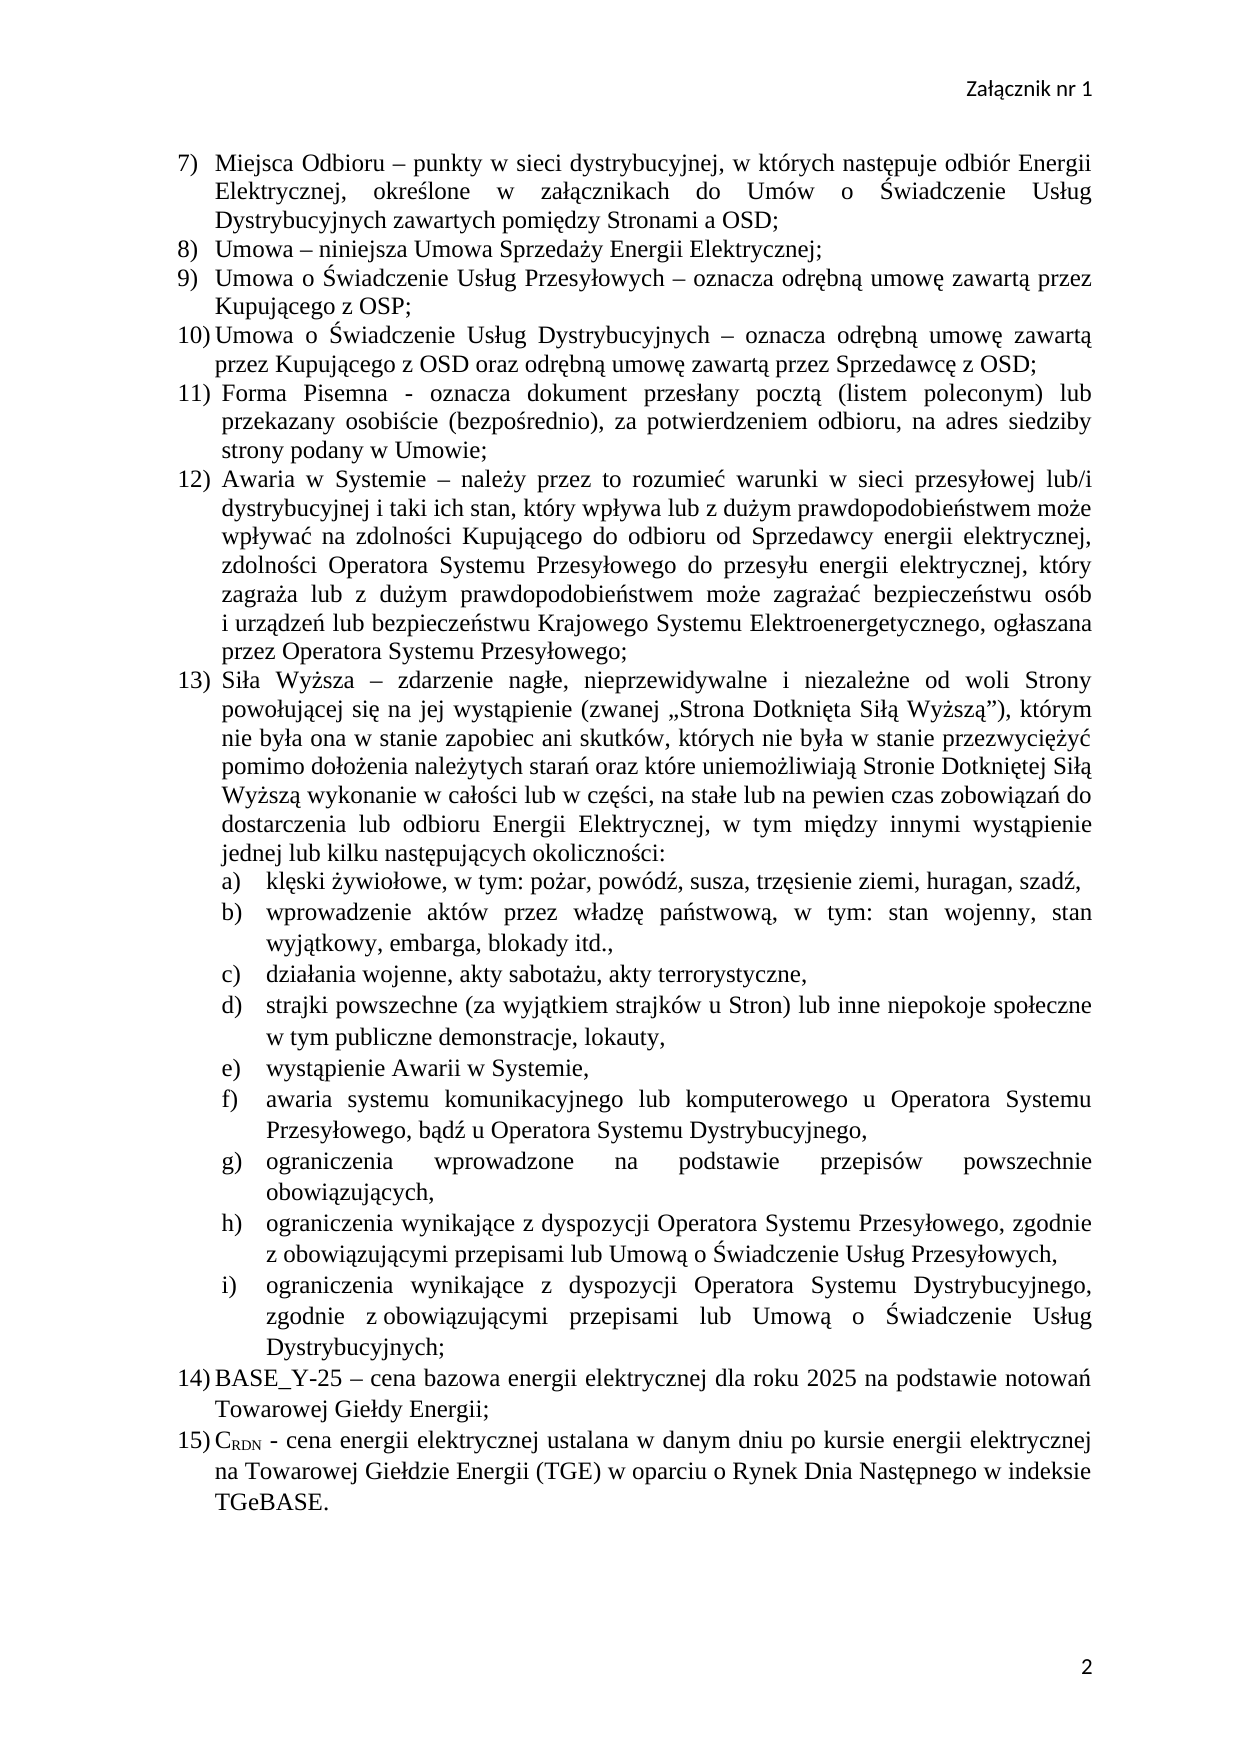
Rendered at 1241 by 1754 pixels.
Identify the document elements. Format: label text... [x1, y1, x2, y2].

list ograniczenia wprowadzone na podstawie przepisów powszechnie obowiązujących, [221, 1146, 1093, 1206]
list klęski żywiołowe, w tym: pożar, powódź, susza, trzęsienie ziemi, huragan, szadź, [221, 866, 1093, 895]
list ograniczenia wynikające z dyspozycji Operatora Systemu Dystrybucyjnego, zgodnie z obowiązującymi przepisami lub Umową o Świadczenie Usług Dystrybucyjnych; [221, 1270, 1093, 1361]
list Umowa – niniejsza Umowa Sprzedaży Energii Elektrycznej; [177, 234, 1093, 263]
list Umowa o Świadczenie Usług Dystrybucyjnych – oznacza odrębną umowę zawartą przez Kupującego z OSD oraz odrębną umowę zawartą przez Sprzedawcę z OSD; [177, 320, 1093, 378]
list Awaria w Systemie – należy przez to rozumieć warunki w sieci przesyłowej lub/i dystrybucyjnej i taki ich stan, który wpływa lub z dużym prawdopodobieństwem może wpływać na zdolności Kupującego do odbioru od Sprzedawcy energii elektrycznej, zdolności Operatora Systemu Przesyłowego do przesyłu energii elektrycznej, który zagraża lub z dużym prawdopodobieństwem może zagrażać bezpieczeństwu osób i urządzeń lub bezpieczeństwu Krajowego Systemu Elektroenergetycznego, ogłaszana przez Operatora Systemu Przesyłowego; [177, 464, 1093, 665]
list Forma Pisemna - oznacza dokument przesłany pocztą (listem poleconym) lub przekazany osobiście (bezpośrednio), za potwierdzeniem odbioru, na adres siedziby strony podany w Umowie; [177, 378, 1093, 464]
list CRDN - cena energii elektrycznej ustalana w danym dniu po kursie energii elektrycznej na Towarowej Giełdzie Energii (TGE) w oparciu o Rynek Dnia Następnego w indeksie TGeBASE. [177, 1425, 1093, 1516]
list BASE_Y-25 – cena bazowa energii elektrycznej dla roku 2025 na podstawie notowań Towarowej Giełdy Energii; [177, 1363, 1093, 1423]
list Umowa o Świadczenie Usług Przesyłowych – oznacza odrębną umowę zawartą przez Kupującego z OSP; [177, 263, 1093, 320]
list wystąpienie Awarii w Systemie, [221, 1053, 1093, 1081]
list Miejsca Odbioru – punkty w sieci dystrybucyjnej, w których następuje odbiór Energii Elektrycznej, określone w załącznikach do Umów o Świadczenie Usług Dystrybucyjnych zawartych pomiędzy Stronami a OSD; [177, 148, 1093, 234]
list strajki powszechne (za wyjątkiem strajków u Stron) lub inne niepokoje społeczne w tym publiczne demonstracje, lokauty, [221, 991, 1093, 1050]
list Siła Wyższa – zdarzenie nagłe, nieprzewidywalne i niezależne od woli Strony powołującej się na jej wystąpienie (zwanej „Strona Dotknięta Siłą Wyższą”), którym nie była ona w stanie zapobiec ani skutków, których nie była w stanie przezwyciężyć pomimo dołożenia należytych starań oraz które uniemożliwiają Stronie Dotkniętej Siłą Wyższą wykonanie w całości lub w części, na stałe lub na pewien czas zobowiązań do dostarczenia lub odbioru Energii Elektrycznej, w tym między innymi wystąpienie jednej lub kilku następujących okoliczności: [177, 665, 1093, 866]
list wprowadzenie aktów przez władzę państwową, w tym: stan wojenny, stan wyjątkowy, embarga, blokady itd., [221, 897, 1093, 957]
list awaria systemu komunikacyjnego lub komputerowego u Operatora Systemu Przesyłowego, bądź u Operatora Systemu Dystrybucyjnego, [221, 1084, 1093, 1143]
list ograniczenia wynikające z dyspozycji Operatora Systemu Przesyłowego, zgodnie z obowiązującymi przepisami lub Umową o Świadczenie Usług Przesyłowych, [221, 1208, 1093, 1268]
list działania wojenne, akty sabotażu, akty terrorystyczne, [221, 959, 1093, 988]
